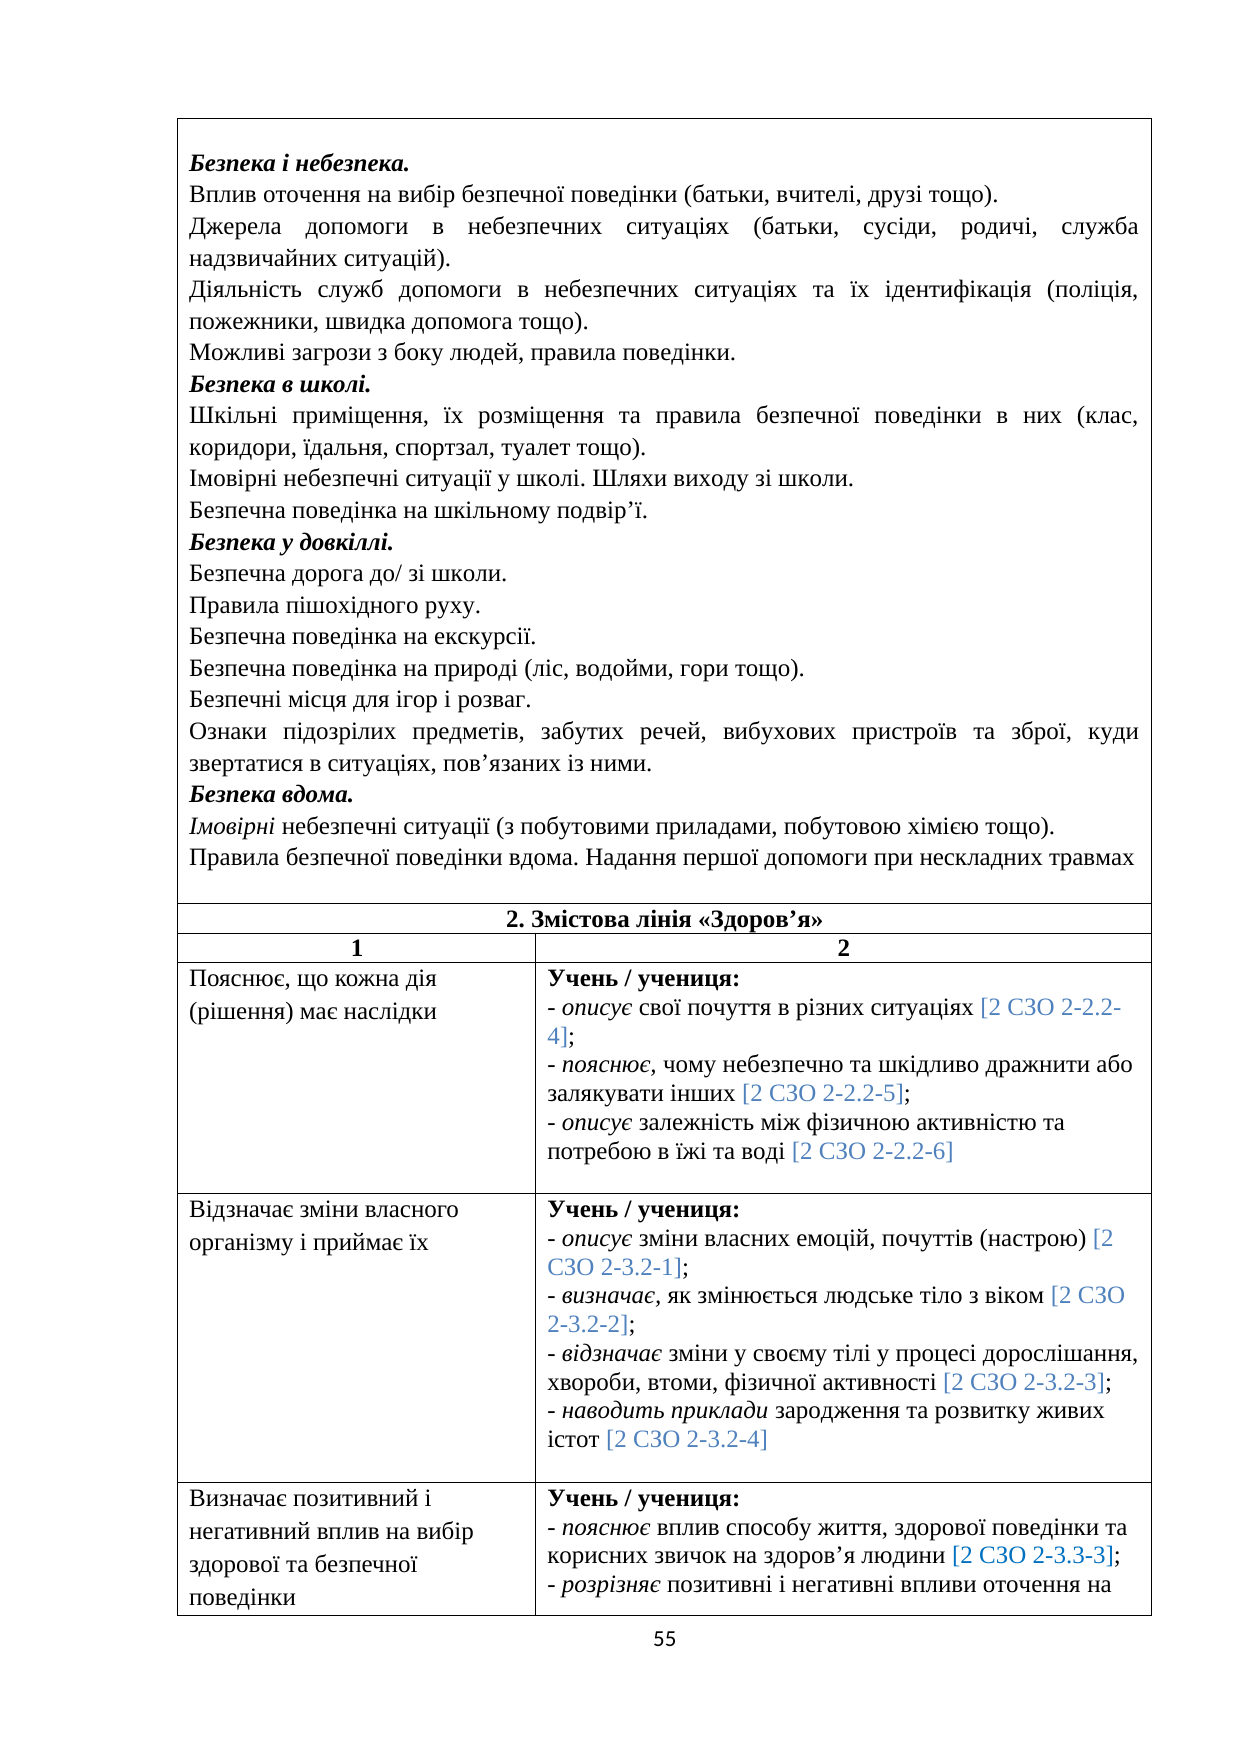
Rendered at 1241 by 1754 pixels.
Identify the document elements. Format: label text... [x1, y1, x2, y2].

table_cell 2 [536, 934, 1151, 962]
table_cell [178, 1483, 535, 1615]
table_cell Відзначає зміни власного організму і приймає їх [178, 1194, 535, 1482]
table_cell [178, 119, 1151, 903]
table_cell Учень / учениця: - описує зміни власних емоцій, почуттів (настрою) [2 СЗО 2-3.2-1]; - визначає, як змінюється людське тіло з віком [2 СЗО 2-3.2-2]; - відзначає зміни у своєму тілі у процесі дорослішання, хвороби, втоми, фізичної активності [2 СЗО 2-3.2-3]; - наводить приклади зародження та розвитку живих істот [2 СЗО 2-3.2-4] [536, 1194, 1151, 1482]
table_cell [536, 1483, 1151, 1615]
table_cell Учень / учениця: - описує свої почуття в різних ситуаціях [2 СЗО 2-2.2-4]; - пояснює, чому небезпечно та шкідливо дражнити або залякувати інших [2 СЗО 2-2.2-5]; - описує залежність між фізичною активністю та потребою в їжі та воді [2 СЗО 2-2.2-6] [536, 963, 1151, 1193]
table_cell 1 [178, 934, 535, 962]
table_cell Пояснює, що кожна дія (рішення) має наслідки [178, 963, 535, 1193]
table_cell 2. Змістова лінія «Здоров’я» [178, 904, 1151, 932]
